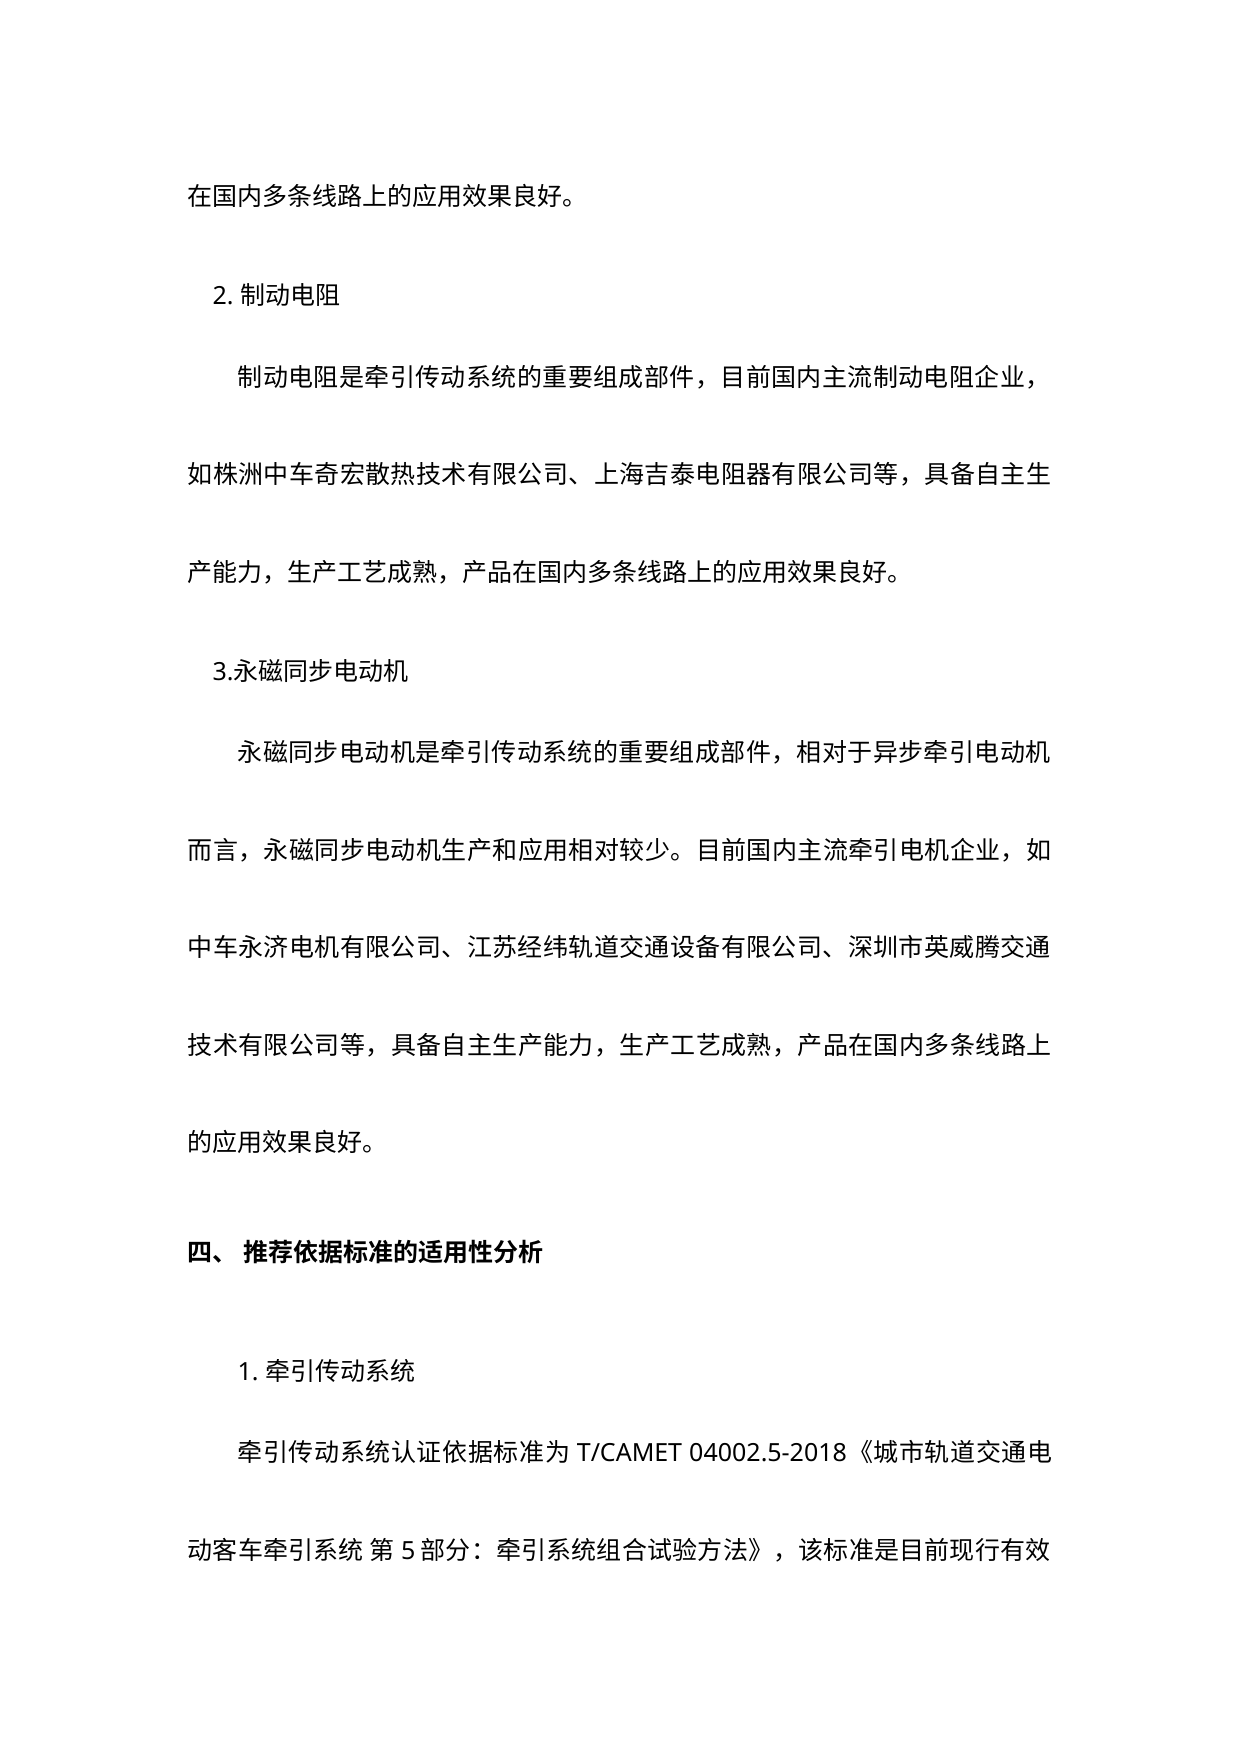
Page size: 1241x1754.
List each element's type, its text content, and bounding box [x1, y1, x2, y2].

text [187, 162, 1053, 227]
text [187, 1418, 1053, 1581]
text 1. 牵引传动系统 [187, 1337, 1053, 1402]
text 2. 制动电阻 [187, 261, 1053, 326]
text 永磁同步电动机是牵引传动系统的重要组成部件，相对于异步牵引电动机而言，永磁同步电动机生产和应用相对较少。目前国内主流牵引电机企业，如中车永济电机有限公司、江苏经纬轨道交通设备有限公司、深圳市英威腾交通技术有限公司等，具备自主生产能力，生产工艺成熟，产品在国内多条线路上的应用效果良好。 [187, 718, 1053, 1173]
subtitle 推荐依据标准的适用性分析 [187, 1218, 1053, 1283]
text 3.永磁同步电动机 [187, 637, 1053, 702]
text 制动电阻是牵引传动系统的重要组成部件，目前国内主流制动电阻企业，如株洲中车奇宏散热技术有限公司、上海吉泰电阻器有限公司等，具备自主生产能力，生产工艺成熟，产品在国内多条线路上的应用效果良好。 [187, 343, 1053, 603]
